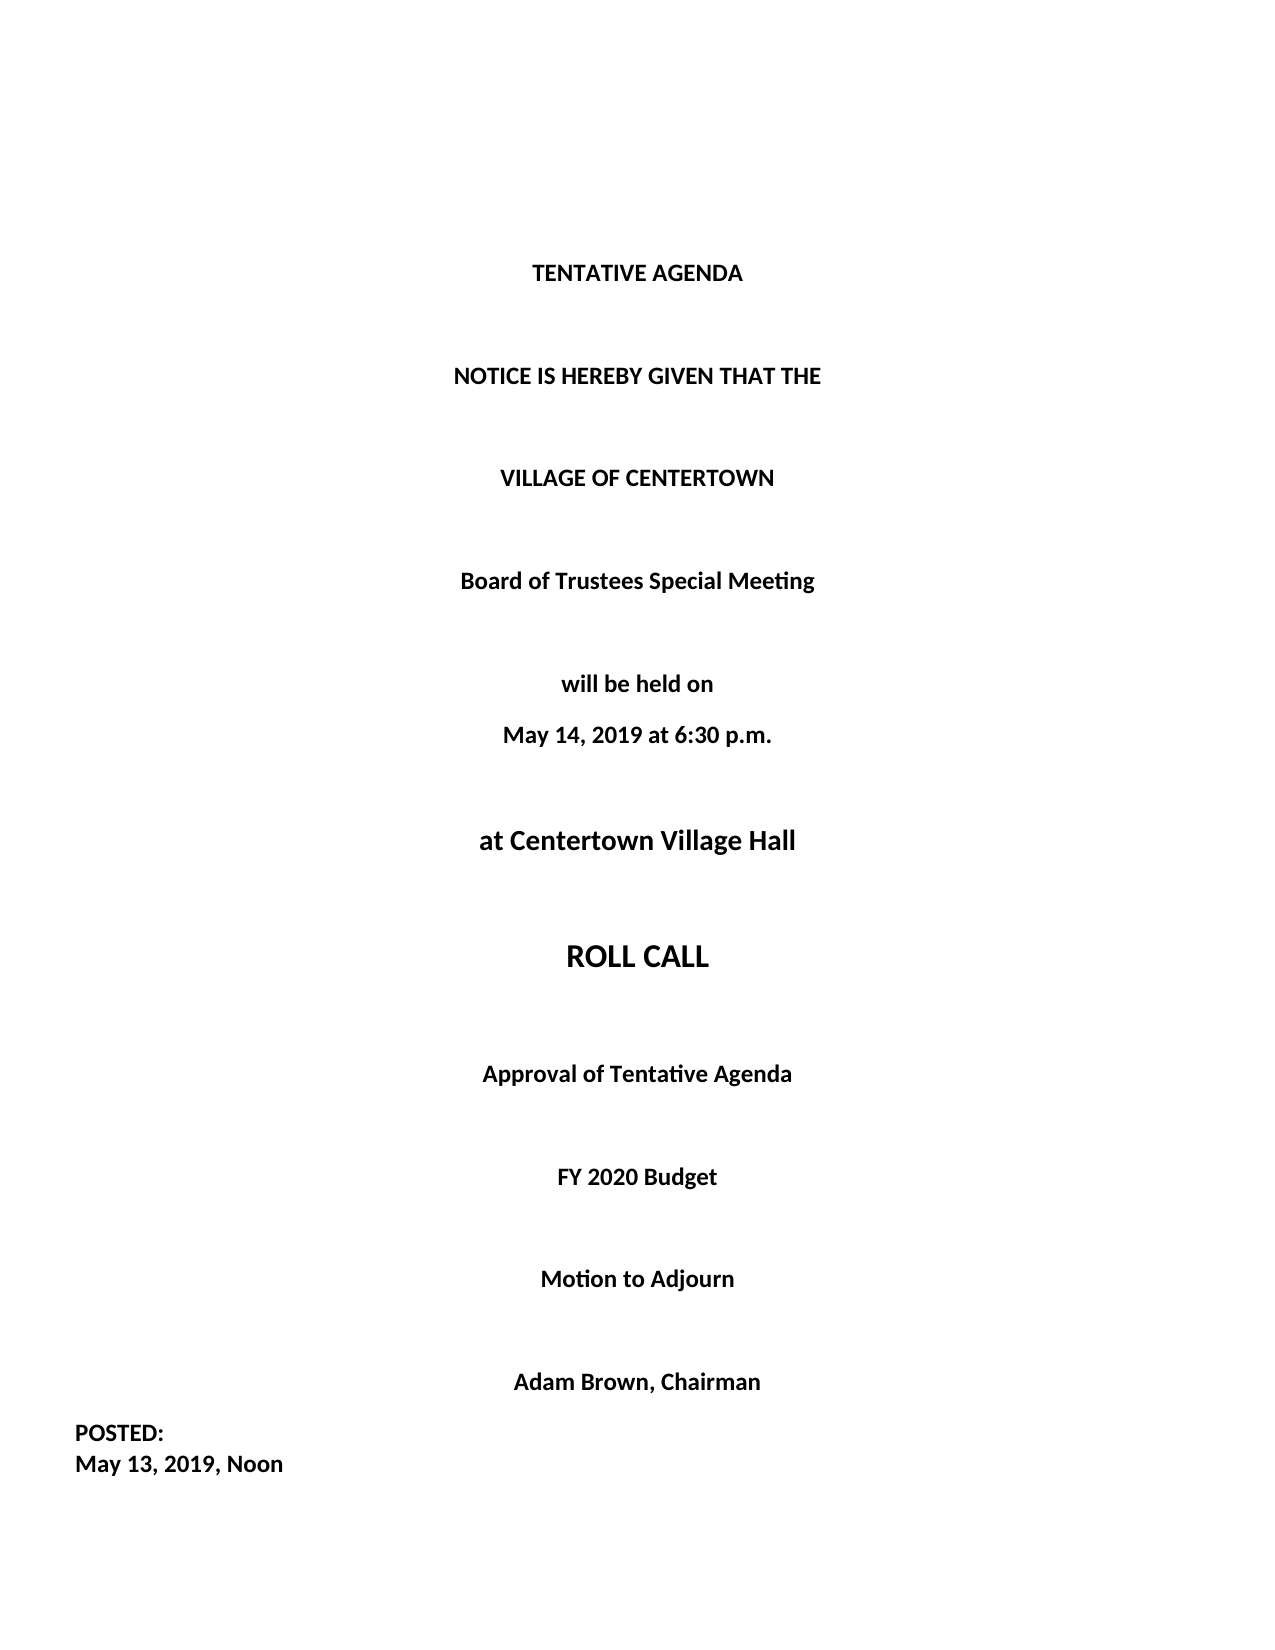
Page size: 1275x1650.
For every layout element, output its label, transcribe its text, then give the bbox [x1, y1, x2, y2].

text Approval of Tentative Agenda [75, 1058, 1200, 1088]
text Motion to Adjourn [75, 1263, 1200, 1294]
text May 13, 2019, Noon [75, 1448, 1200, 1478]
text TENTATIVE AGENDA [75, 257, 1200, 288]
text ROLL CALL [75, 935, 1200, 976]
text Adam Brown, Chairman [75, 1366, 1200, 1397]
text NOTICE IS HEREBY GIVEN THAT THE [75, 360, 1200, 390]
text will be held on [75, 668, 1200, 698]
text POSTED: [75, 1417, 1200, 1448]
text FY 2020 Budget [75, 1161, 1200, 1191]
text Board of Trustees Special Meeting [75, 565, 1200, 596]
text at Centertown Village Hall [75, 822, 1200, 858]
text VILLAGE OF CENTERTOWN [75, 462, 1200, 493]
text May 14, 2019 at 6:30 p.m. [75, 719, 1200, 750]
